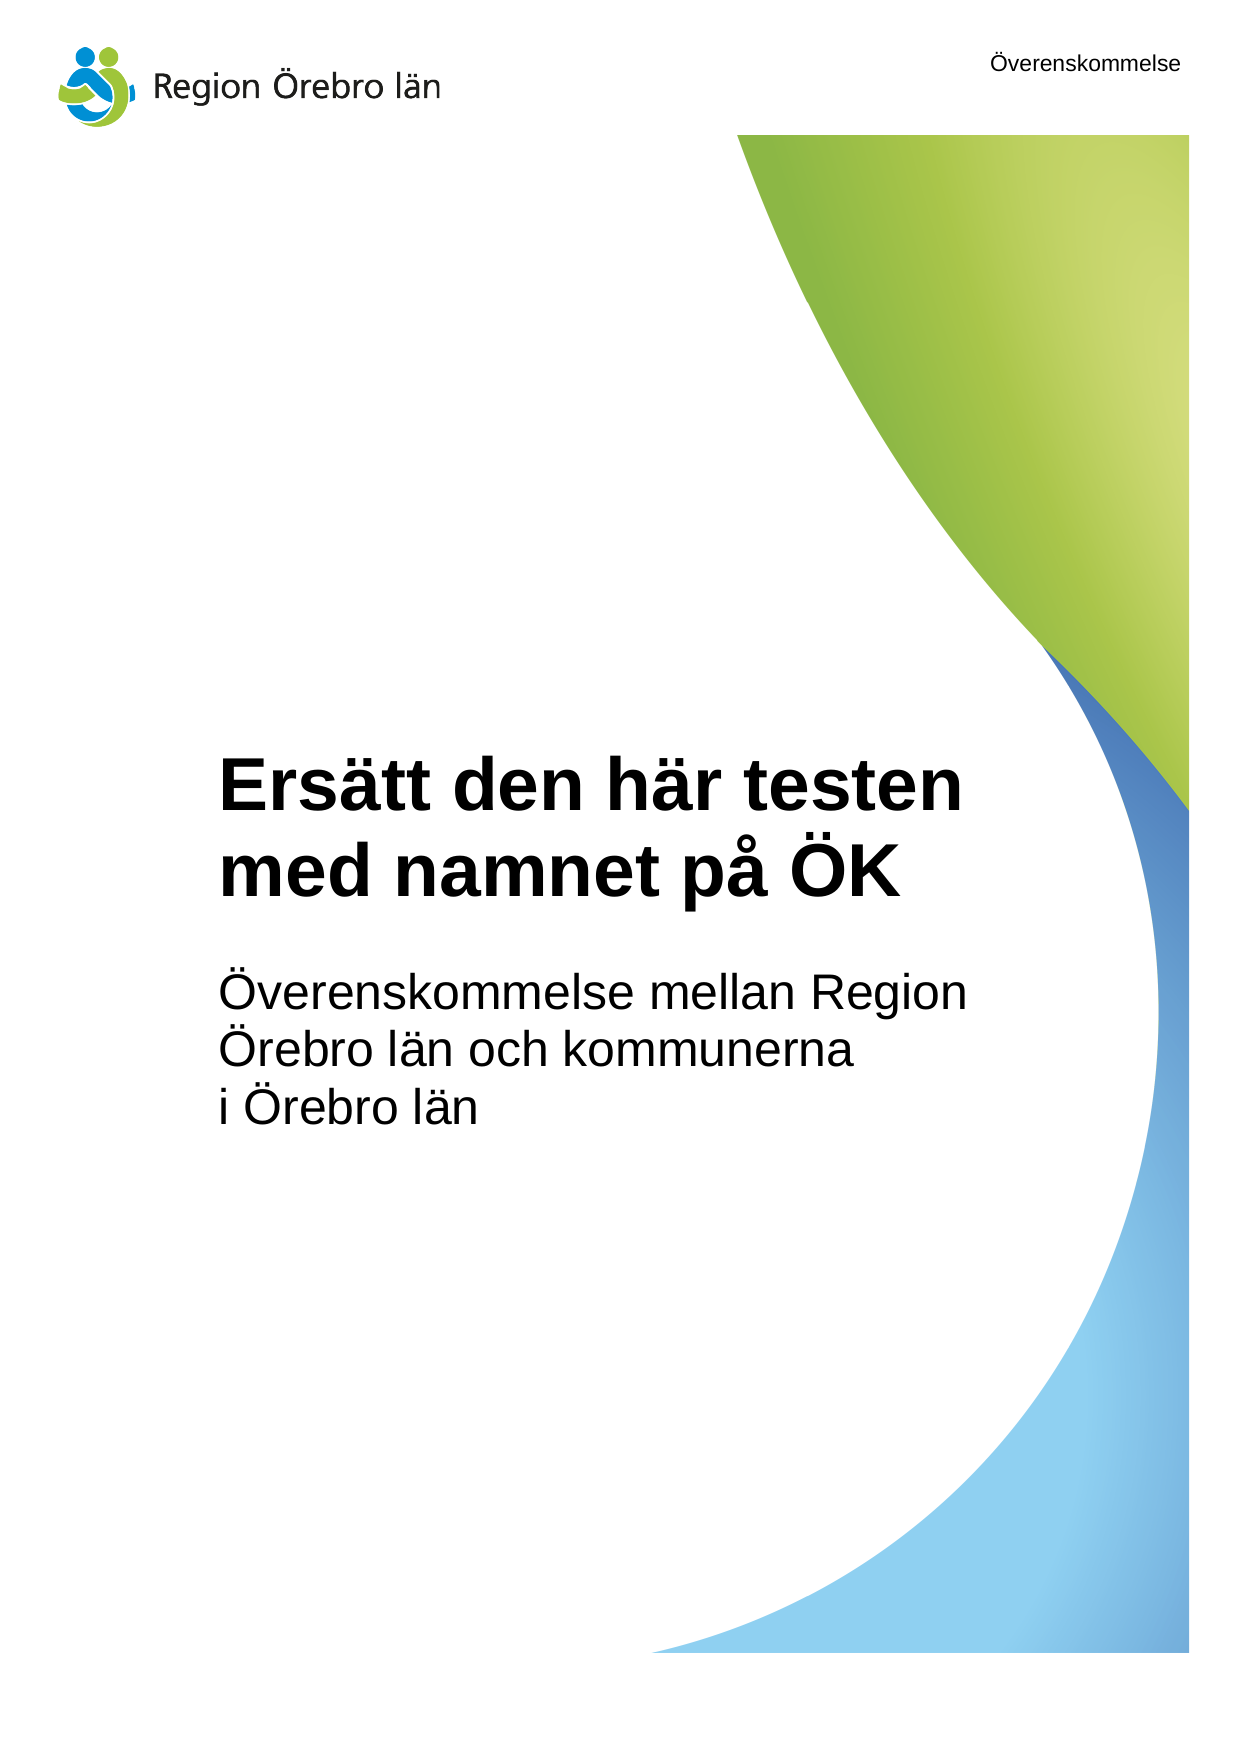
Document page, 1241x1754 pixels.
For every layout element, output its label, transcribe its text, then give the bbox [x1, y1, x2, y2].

picture [43, 135, 1190, 1653]
subtitle Överenskommelse mellan Region Örebro län och kommunerna i Örebro län [218, 962, 1010, 1135]
picture [58, 47, 440, 127]
text Ersätt den här testen med namnet på ÖK [218, 740, 1010, 912]
